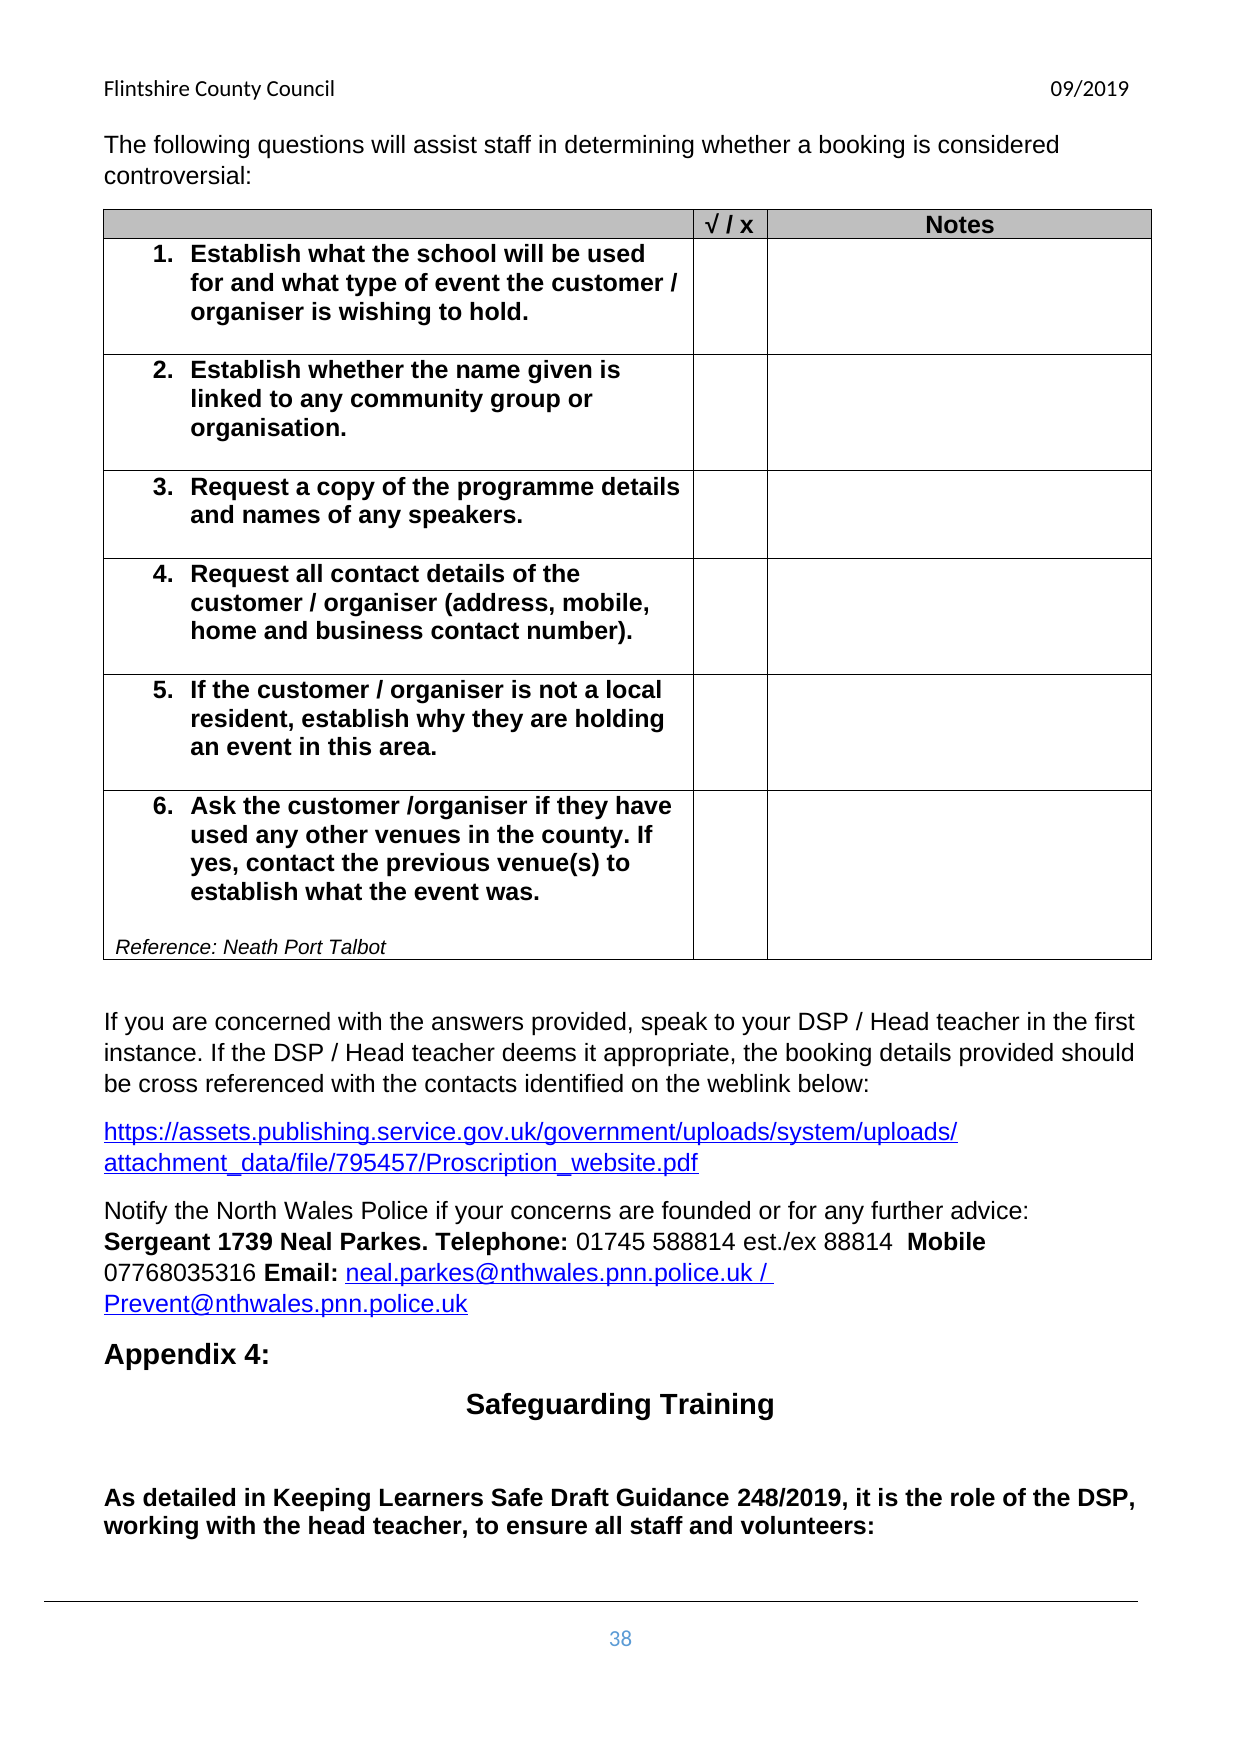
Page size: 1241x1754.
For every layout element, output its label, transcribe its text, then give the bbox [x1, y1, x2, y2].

table_cell [694, 675, 767, 790]
table_cell [694, 355, 767, 470]
table_header Notes [768, 210, 1151, 238]
text https://assets.publishing.service.gov.uk/government/uploads/system/uploads/attachment_data/file/795457/Proscription_website.pdf [103, 1117, 1137, 1177]
text Appendix 4: [103, 1337, 1137, 1370]
table_cell If the customer / organiser is not a local resident, establish why they are holding an event in this area. [104, 675, 693, 790]
text Safeguarding Training [103, 1387, 1137, 1420]
text If you are concerned with the answers provided, speak to your DSP / Head teacher in the first instance. If the DSP / Head teacher deems it appropriate, the booking details provided should be cross referenced with the contacts identified on the weblink below: [103, 1007, 1137, 1098]
table_cell [768, 675, 1151, 790]
table_cell [694, 559, 767, 674]
table_cell Ask the customer /organiser if they have used any other venues in the county. If yes, contact the previous venue(s) to establish what the event was. Reference: Neath Port Talbot [104, 791, 693, 958]
table_cell Request a copy of the programme details and names of any speakers. [104, 471, 693, 558]
table_header √ / x [694, 210, 767, 238]
table_cell Request all contact details of the customer / organiser (address, mobile, home and business contact number). [104, 559, 693, 674]
table_cell Establish what the school will be used for and what type of event the customer / organiser is wishing to hold. [104, 239, 693, 354]
table_cell [768, 791, 1151, 958]
table_header [104, 210, 693, 238]
text Notify the North Wales Police if your concerns are founded or for any further advice: Sergeant 1739 Neal Parkes. Telephone: 01745 588814 est./ex 88814 Mobile 07768035316 Email: neal.parkes@nthwales.pnn.police.uk / Prevent@nthwales.pnn.police.uk [103, 1196, 1137, 1318]
table_cell Establish whether the name given is linked to any community group or organisation. [104, 355, 693, 470]
text As detailed in Keeping Learners Safe Draft Guidance 248/2019, it is the role of the DSP, working with the head teacher, to ensure all staff and volunteers: [103, 1482, 1137, 1540]
table_cell [768, 559, 1151, 674]
table_cell [768, 471, 1151, 558]
table_cell [768, 239, 1151, 354]
table_cell [694, 239, 767, 354]
text The following questions will assist staff in determining whether a booking is considered controversial: [103, 130, 1137, 189]
table_cell [694, 791, 767, 958]
table_cell [694, 471, 767, 558]
table_cell [768, 355, 1151, 470]
